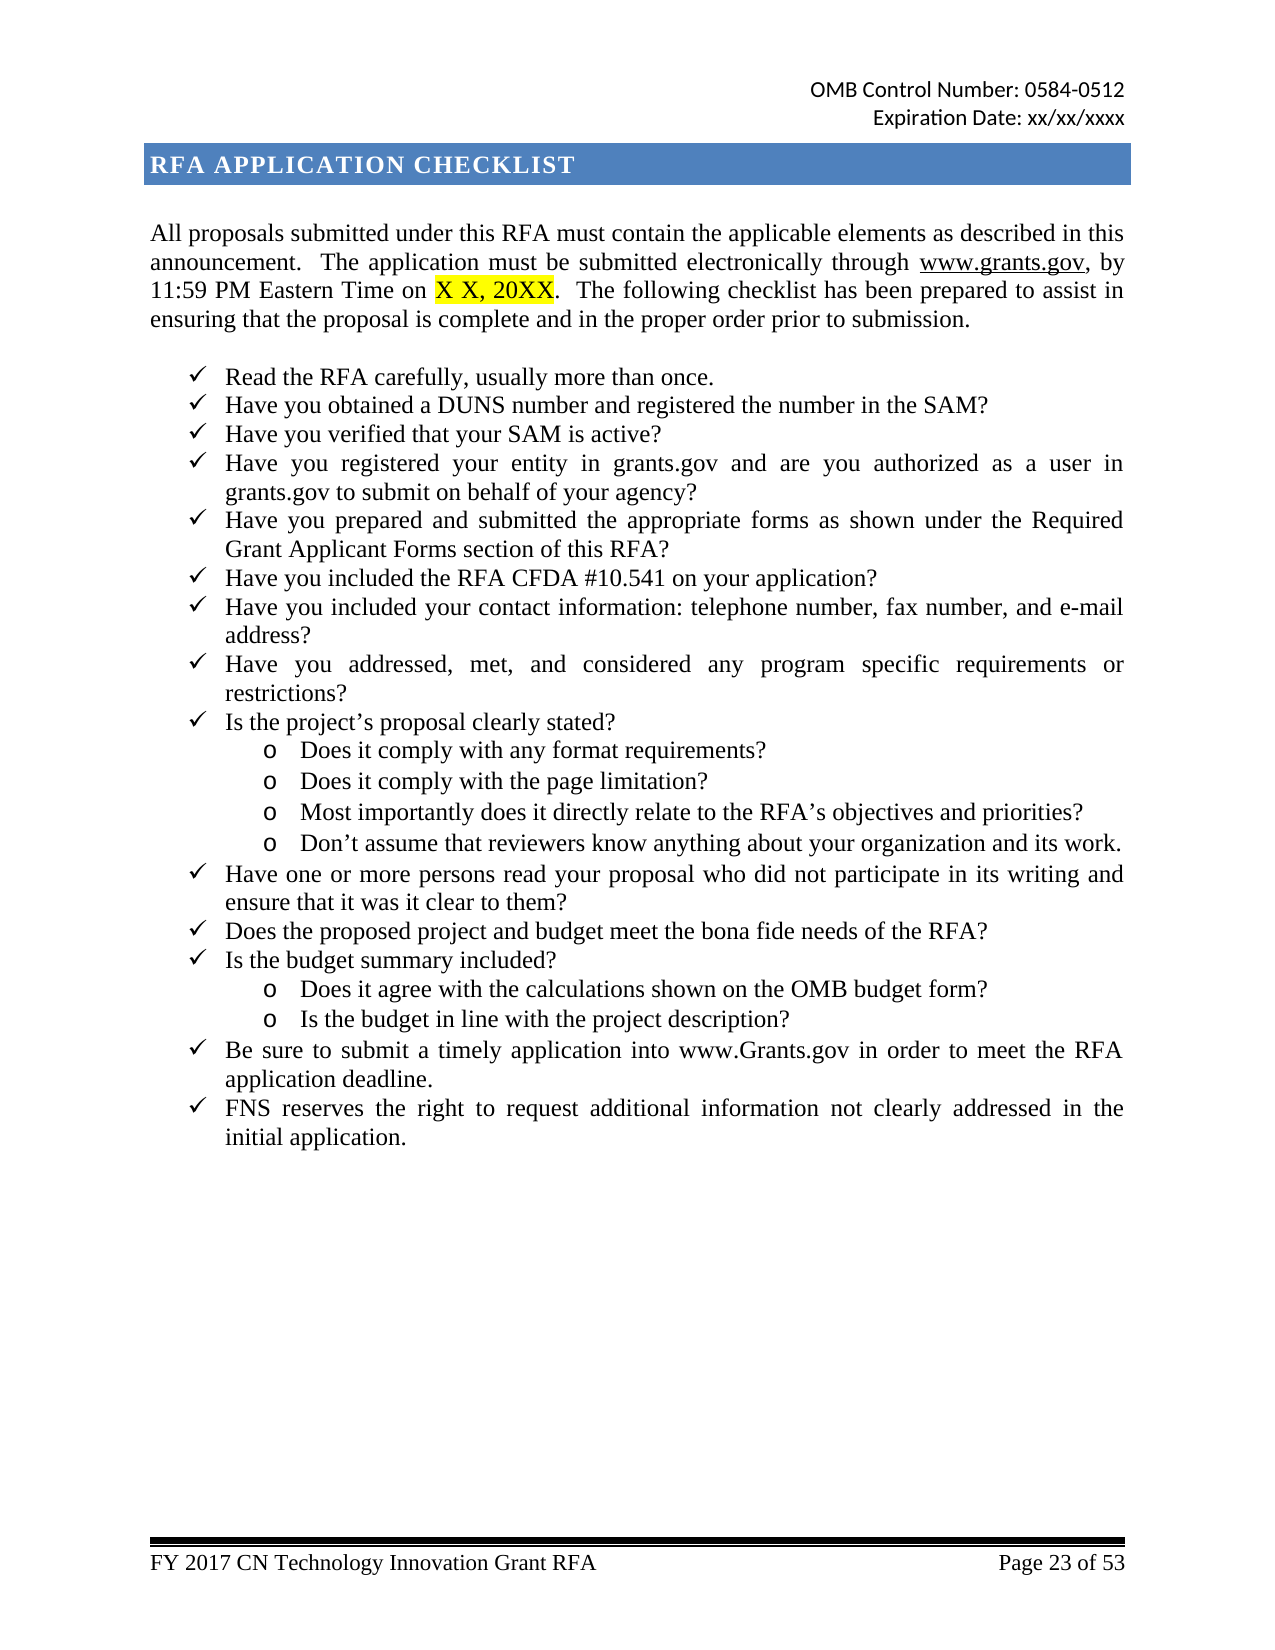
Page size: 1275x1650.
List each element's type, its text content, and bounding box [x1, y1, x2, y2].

list Have you addressed, met, and considered any program specific requirements or restrictions? [187, 649, 1125, 707]
list Have you prepared and submitted the appropriate forms as shown under the Required Grant Applicant Forms section of this RFA? [187, 505, 1125, 563]
list Don’t assume that reviewers know anything about your organization and its work. [262, 828, 1125, 859]
list Have you included the RFA CFDA #10.541 on your application? [187, 563, 1125, 592]
subtitle RFA APPLICATION CHECKLIST [150, 150, 1125, 178]
list Be sure to submit a timely application into www.Grants.gov in order to meet the RFA application deadline. [187, 1035, 1125, 1093]
list Have you verified that your SAM is active? [187, 419, 1125, 448]
list All proposals submitted under this RFA must contain the applicable elements as described in this announcement. The application must be submitted electronically through www.grants.gov, by 11:59 PM Eastern Time on X X, 20XX. The following checklist has been prepared to assist in ensuring that the proposal is complete and in the proper order prior to submission. [150, 218, 1125, 333]
list Is the budget summary included? [187, 945, 1125, 974]
list Have you registered your entity in grants.gov and are you authorized as a user in grants.gov to submit on behalf of your agency? [187, 448, 1125, 505]
list Read the RFA carefully, usually more than once. [187, 362, 1125, 390]
list Most importantly does it directly relate to the RFA’s objectives and priorities? [262, 797, 1125, 828]
list Have one or more persons read your proposal who did not participate in its writing and ensure that it was it clear to them? [187, 859, 1125, 916]
list Does it comply with any format requirements? [262, 735, 1125, 766]
list Have you included your contact information: telephone number, fax number, and e-mail address? [187, 592, 1125, 649]
list Does it agree with the calculations shown on the OMB budget form? [262, 974, 1125, 1004]
list Is the project’s proposal clearly stated? [187, 707, 1125, 735]
list Does it comply with the page limitation? [262, 766, 1125, 797]
list Is the budget in line with the project description? [262, 1004, 1125, 1035]
list FNS reserves the right to request additional information not clearly addressed in the initial application. [187, 1093, 1125, 1150]
list Does the proposed project and budget meet the bona fide needs of the RFA? [187, 916, 1125, 945]
list Have you obtained a DUNS number and registered the number in the SAM? [187, 390, 1125, 419]
